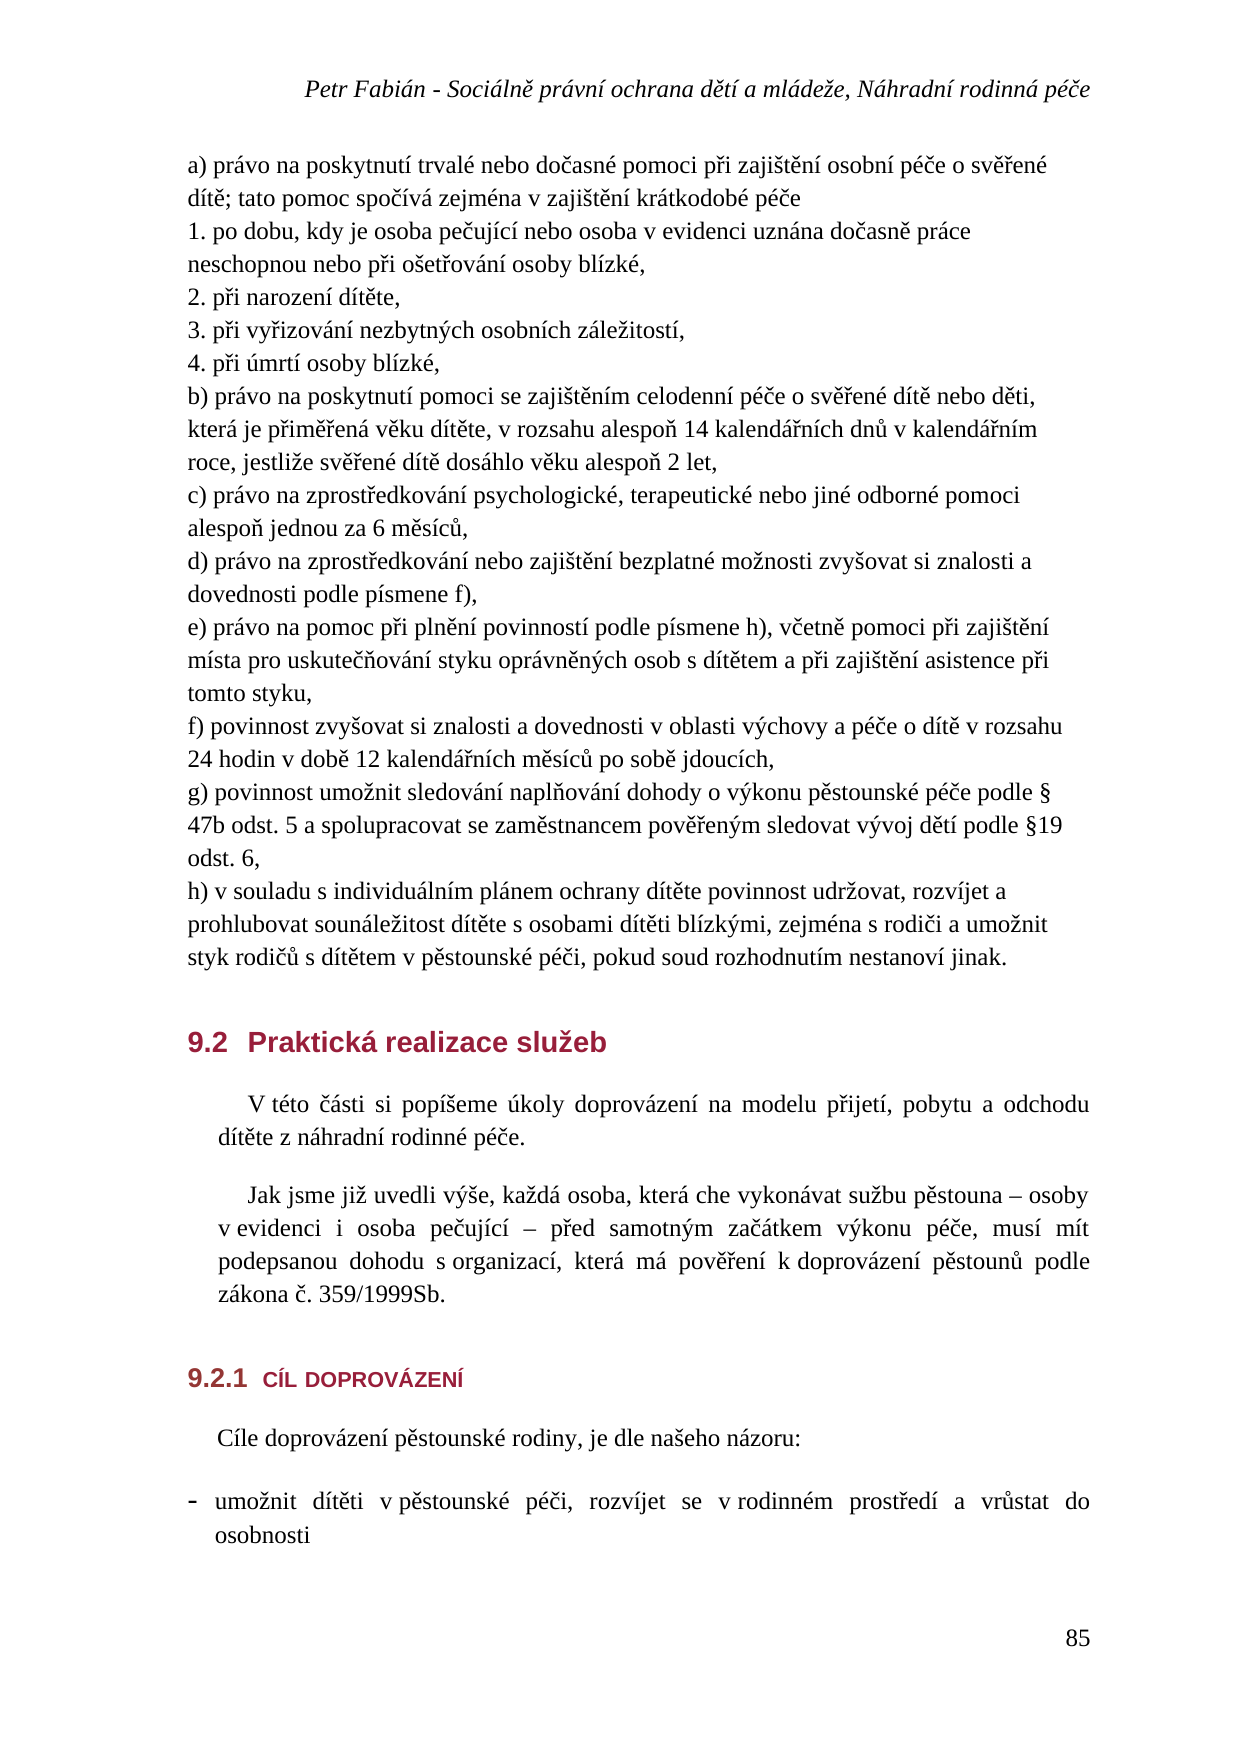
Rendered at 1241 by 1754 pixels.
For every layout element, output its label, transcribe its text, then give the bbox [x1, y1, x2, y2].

text 4. při úmrtí osoby blízké, [187, 348, 1090, 377]
text V této části si popíšeme úkoly doprovázení na modelu přijetí, pobytu a odchodu dítěte z náhradní rodinné péče. [218, 1089, 1090, 1151]
text a) právo na poskytnutí trvalé nebo dočasné pomoci při zajištění osobní péče o svěřené dítě; tato pomoc spočívá zejména v zajištění krátkodobé péče [187, 150, 1090, 212]
text d) právo na zprostředkování nebo zajištění bezplatné možnosti zvyšovat si znalosti a dovednosti podle písmene f), [187, 546, 1090, 608]
text 2. při narození dítěte, [187, 282, 1090, 311]
text h) v souladu s individuálním plánem ochrany dítěte povinnost udržovat, rozvíjet a prohlubovat sounáležitost dítěte s osobami dítěti blízkými, zejména s rodiči a umožnit styk rodičů s dítětem v pěstounské péči, pokud soud rozhodnutím nestanoví jinak. [187, 876, 1090, 971]
text Jak jsme již uvedli výše, každá osoba, která che vykonávat sužbu pěstouna – osoby v evidenci i osoba pečující – před samotným začátkem výkonu péče, musí mít podepsanou dohodu s organizací, která má pověření k doprovázení pěstounů podle zákona č. 359/1999Sb. [218, 1180, 1090, 1308]
list umožnit dítěti v pěstounské péči, rozvíjet se v rodinném prostředí a vrůstat do osobnosti [187, 1481, 1090, 1549]
text Cíle doprovázení pěstounské rodiny, je dle našeho názoru: [187, 1423, 1090, 1452]
text f) povinnost zvyšovat si znalosti a dovednosti v oblasti výchovy a péče o dítě v rozsahu 24 hodin v době 12 kalendářních měsíců po sobě jdoucích, [187, 711, 1090, 773]
text 3. při vyřizování nezbytných osobních záležitostí, [187, 315, 1090, 344]
text g) povinnost umožnit sledování naplňování dohody o výkonu pěstounské péče podle § 47b odst. 5 a spolupracovat se zaměstnancem pověřeným sledovat vývoj dětí podle §19 odst. 6, [187, 777, 1090, 872]
subtitle cíl doprovázení [187, 1362, 1090, 1393]
text c) právo na zprostředkování psychologické, terapeutické nebo jiné odborné pomoci alespoň jednou za 6 měsíců, [187, 480, 1090, 542]
text 1. po dobu, kdy je osoba pečující nebo osoba v evidenci uznána dočasně práce neschopnou nebo při ošetřování osoby blízké, [187, 216, 1090, 278]
subtitle Praktická realizace služeb [187, 1026, 1090, 1059]
text b) právo na poskytnutí pomoci se zajištěním celodenní péče o svěřené dítě nebo děti, která je přiměřená věku dítěte, v rozsahu alespoň 14 kalendářních dnů v kalendářním roce, jestliže svěřené dítě dosáhlo věku alespoň 2 let, [187, 381, 1090, 476]
text e) právo na pomoc při plnění povinností podle písmene h), včetně pomoci při zajištění místa pro uskutečňování styku oprávněných osob s dítětem a při zajištění asistence při tomto styku, [187, 612, 1090, 707]
